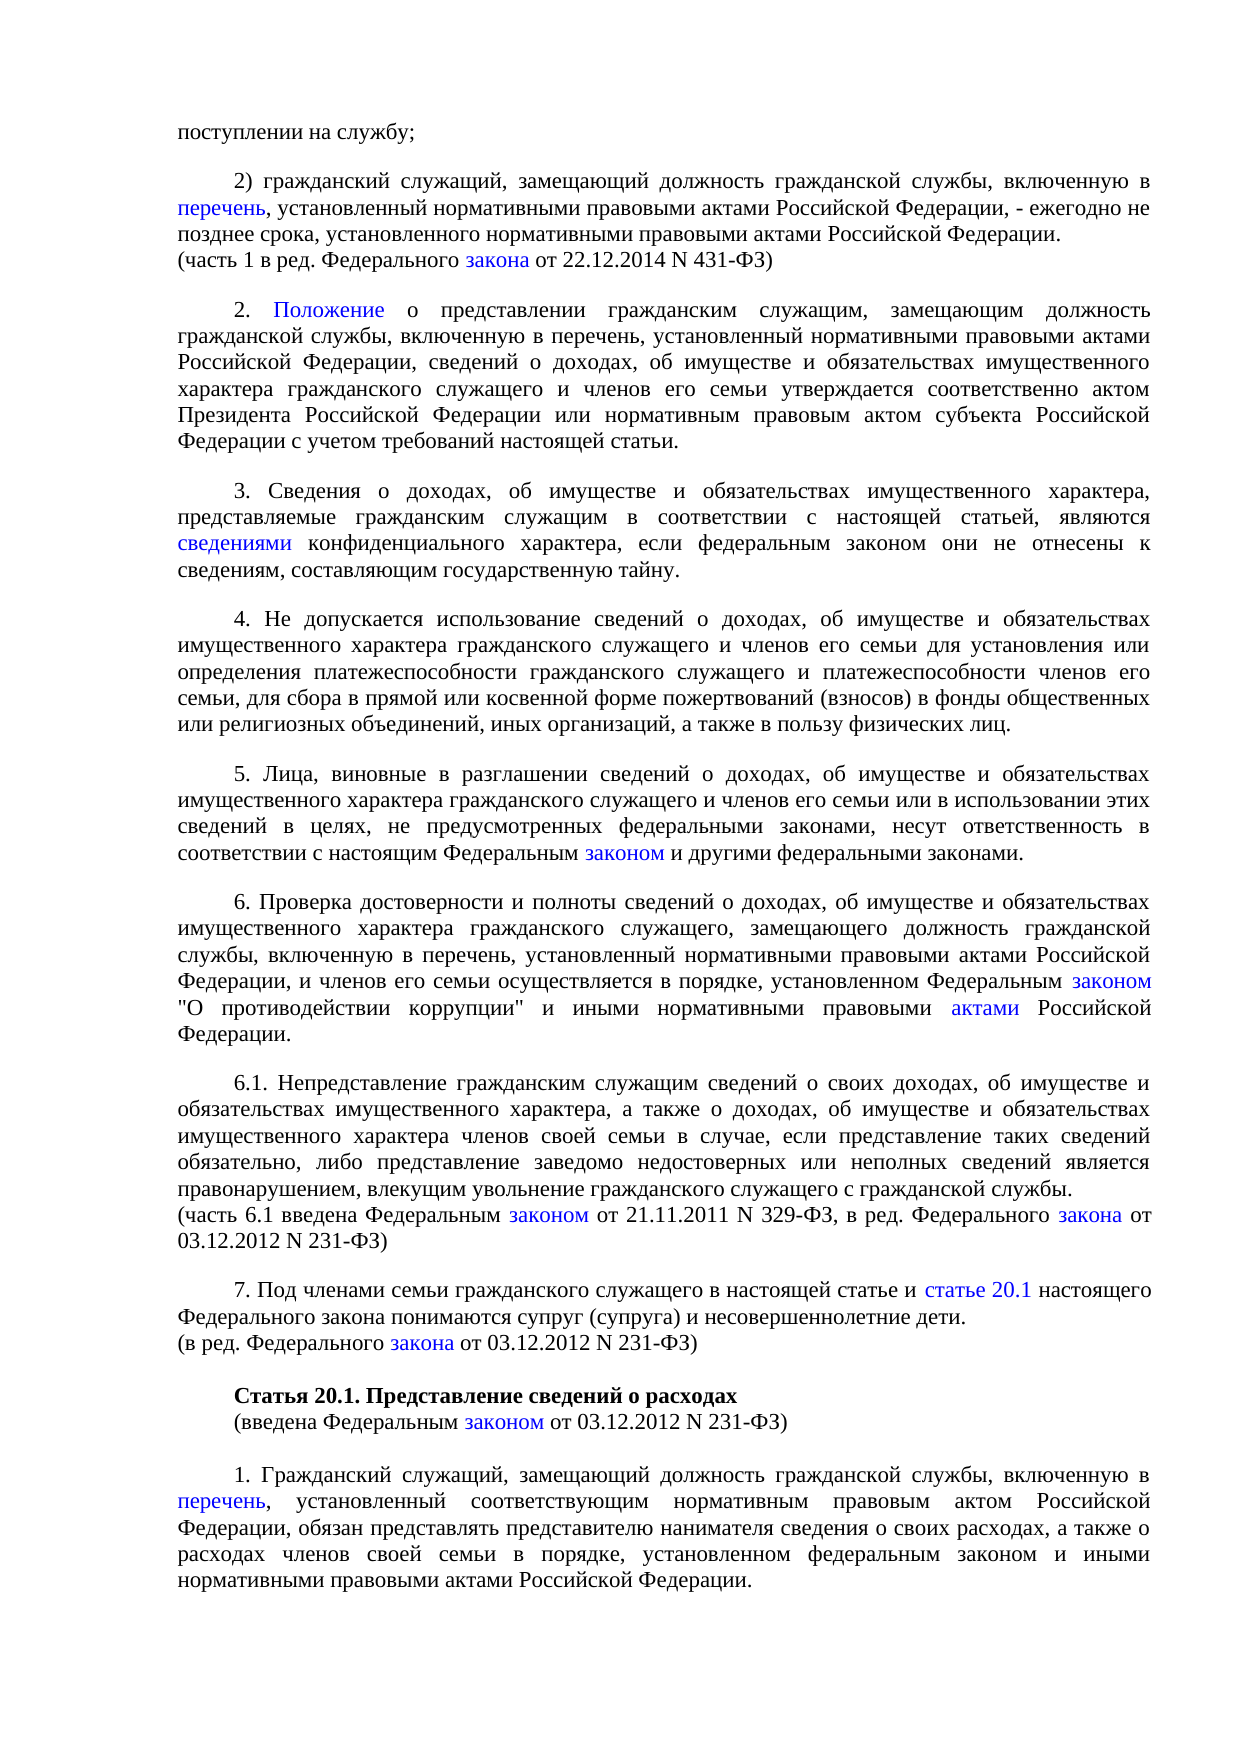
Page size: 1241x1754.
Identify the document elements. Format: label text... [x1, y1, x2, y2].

title Статья 20.1. Представление сведений о расходах [177, 1382, 1152, 1408]
text 2. Положение о представлении гражданским служащим, замещающим должность гражданской службы, включенную в перечень, установленный нормативными правовыми актами Российской Федерации, сведений о доходах, об имуществе и обязательствах имущественного характера гражданского служащего и членов его семьи утверждается соответственно актом Президента Российской Федерации или нормативным правовым актом субъекта Российской Федерации с учетом требований настоящей статьи. [177, 296, 1152, 454]
text 7. Под членами семьи гражданского служащего в настоящей статье и статье 20.1 настоящего Федерального закона понимаются супруг (супруга) и несовершеннолетние дети. [177, 1277, 1152, 1329]
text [177, 118, 1152, 144]
text 6.1. Непредставление гражданским служащим сведений о своих доходах, об имуществе и обязательствах имущественного характера, а также о доходах, об имуществе и обязательствах имущественного характера членов своей семьи в случае, если представление таких сведений обязательно, либо представление заведомо недостоверных или неполных сведений является правонарушением, влекущим увольнение гражданского служащего с гражданской службы. [177, 1069, 1152, 1201]
text 3. Сведения о доходах, об имуществе и обязательствах имущественного характера, представляемые гражданским служащим в соответствии с настоящей статьей, являются сведениями конфиденциального характера, если федеральным законом они не отнесены к сведениям, составляющим государственную тайну. [177, 477, 1152, 582]
text 6. Проверка достоверности и полноты сведений о доходах, об имуществе и обязательствах имущественного характера гражданского служащего, замещающего должность гражданской службы, включенную в перечень, установленный нормативными правовыми актами Российской Федерации, и членов его семьи осуществляется в порядке, установленном Федеральным законом "О противодействии коррупции" и иными нормативными правовыми актами Российской Федерации. [177, 888, 1152, 1046]
text 4. Не допускается использование сведений о доходах, об имуществе и обязательствах имущественного характера гражданского служащего и членов его семьи для установления или определения платежеспособности гражданского служащего и платежеспособности членов его семьи, для сбора в прямой или косвенной форме пожертвований (взносов) в фонды общественных или религиозных объединений, иных организаций, а также в пользу физических лиц. [177, 605, 1152, 737]
text (в ред. Федерального закона от 03.12.2012 N 231-ФЗ) [177, 1329, 1152, 1356]
text (введена Федеральным законом от 03.12.2012 N 231-ФЗ) [177, 1408, 1152, 1435]
text (часть 6.1 введена Федеральным законом от 21.11.2011 N 329-ФЗ, в ред. Федерального закона от 03.12.2012 N 231-ФЗ) [177, 1201, 1152, 1254]
text (часть 1 в ред. Федерального закона от 22.12.2014 N 431-ФЗ) [177, 246, 1152, 273]
text 2) гражданский служащий, замещающий должность гражданской службы, включенную в перечень, установленный нормативными правовыми актами Российской Федерации, - ежегодно не позднее срока, установленного нормативными правовыми актами Российской Федерации. [177, 167, 1152, 246]
text 5. Лица, виновные в разглашении сведений о доходах, об имуществе и обязательствах имущественного характера гражданского служащего и членов его семьи или в использовании этих сведений в целях, не предусмотренных федеральными законами, несут ответственность в соответствии с настоящим Федеральным законом и другими федеральными законами. [177, 760, 1152, 865]
text 1. Гражданский служащий, замещающий должность гражданской службы, включенную в перечень, установленный соответствующим нормативным правовым актом Российской Федерации, обязан представлять представителю нанимателя сведения о своих расходах, а также о расходах членов своей семьи в порядке, установленном федеральным законом и иными нормативными правовыми актами Российской Федерации. [177, 1461, 1152, 1593]
